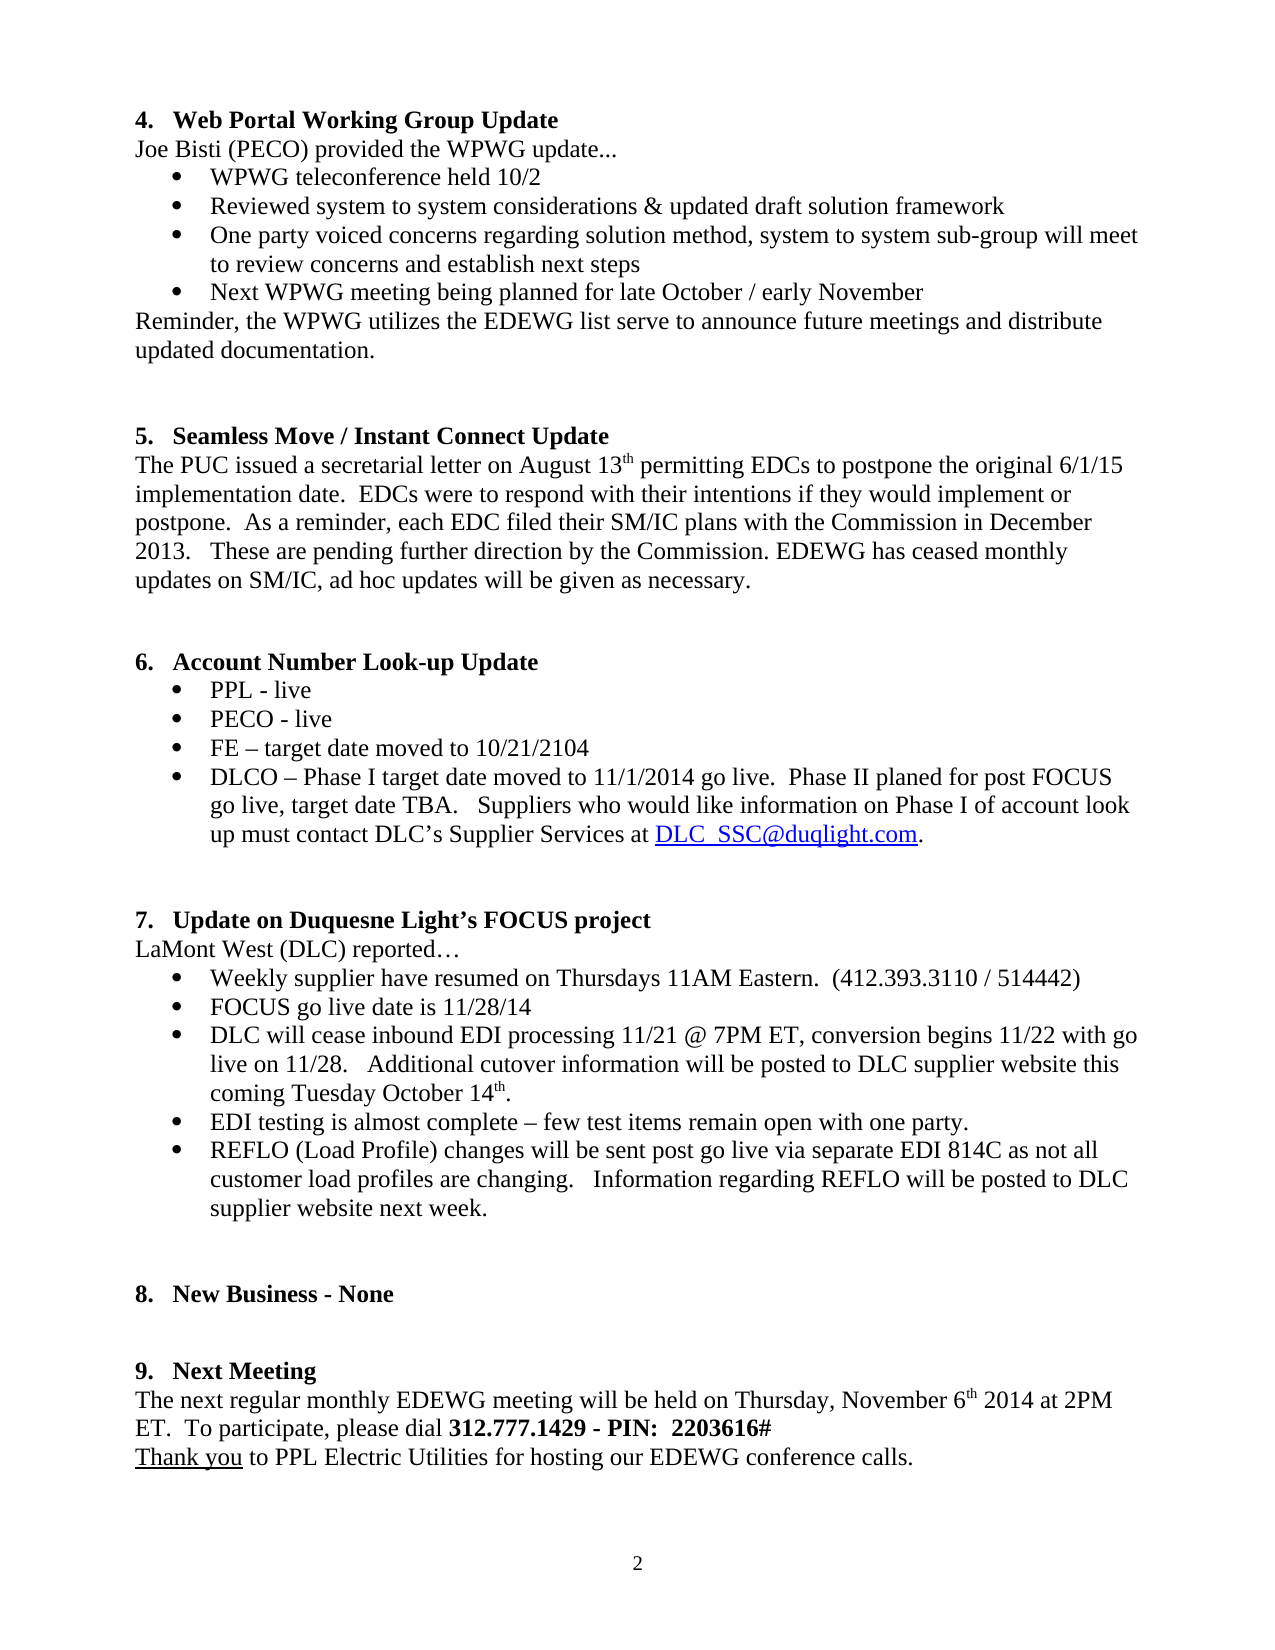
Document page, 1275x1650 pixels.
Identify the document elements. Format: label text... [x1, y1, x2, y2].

text LaMont West (DLC) reported… [135, 934, 1140, 963]
list Reviewed system to system considerations & updated draft solution framework [172, 191, 1140, 220]
list REFLO (Load Profile) changes will be sent post go live via separate EDI 814C as not all customer load profiles are changing. Information regarding REFLO will be posted to DLC supplier website next week. [172, 1135, 1140, 1222]
list DLCO – Phase I target date moved to 11/1/2014 go live. Phase II planed for post FOCUS go live, target date TBA. Suppliers who would like information on Phase I of account look up must contact DLC’s Supplier Services at DLC_SSC@duqlight.com. [172, 762, 1140, 848]
subtitle Next Meeting [135, 1356, 1140, 1385]
list Weekly supplier have resumed on Thursdays 11AM Eastern. (412.393.3110 / 514442) [172, 963, 1140, 992]
text Reminder, the WPWG utilizes the EDEWG list serve to announce future meetings and distribute updated documentation. [135, 306, 1140, 364]
subtitle Seamless Move / Instant Connect Update [135, 421, 1140, 450]
list PPL - live [172, 675, 1140, 704]
text Thank you to PPL Electric Utilities for hosting our EDEWG conference calls. [135, 1442, 1140, 1471]
list EDI testing is almost complete – few test items remain open with one party. [172, 1107, 1140, 1135]
text The next regular monthly EDEWG meeting will be held on Thursday, November 6th 2014 at 2PM ET. To participate, please dial 312.777.1429 - PIN: 2203616# [135, 1385, 1140, 1442]
text The PUC issued a secretarial letter on August 13th permitting EDCs to postpone the original 6/1/15 implementation date. EDCs were to respond with their intentions if they would implement or postpone. As a reminder, each EDC filed their SM/IC plans with the Commission in December 2013. These are pending further direction by the Commission. EDEWG has ceased monthly updates on SM/IC, ad hoc updates will be given as necessary. [135, 450, 1140, 594]
subtitle Update on Duquesne Light’s FOCUS project [135, 905, 1140, 934]
list WPWG teleconference held 10/2 [172, 162, 1140, 191]
subtitle Account Number Look-up Update [135, 647, 1140, 675]
list PECO - live [172, 704, 1140, 733]
subtitle New Business - None [135, 1279, 1140, 1308]
list FOCUS go live date is 11/28/14 [172, 992, 1140, 1020]
list One party voiced concerns regarding solution method, system to system sub-group will meet to review concerns and establish next steps [172, 220, 1140, 277]
text Joe Bisti (PECO) provided the WPWG update... [135, 134, 1140, 162]
list Next WPWG meeting being planned for late October / early November [172, 277, 1140, 306]
list DLC will cease inbound EDI processing 11/21 @ 7PM ET, conversion begins 11/22 with go live on 11/28. Additional cutover information will be posted to DLC supplier website this coming Tuesday October 14th. [172, 1020, 1140, 1107]
subtitle Web Portal Working Group Update [135, 105, 1140, 134]
list FE – target date moved to 10/21/2104 [172, 733, 1140, 762]
